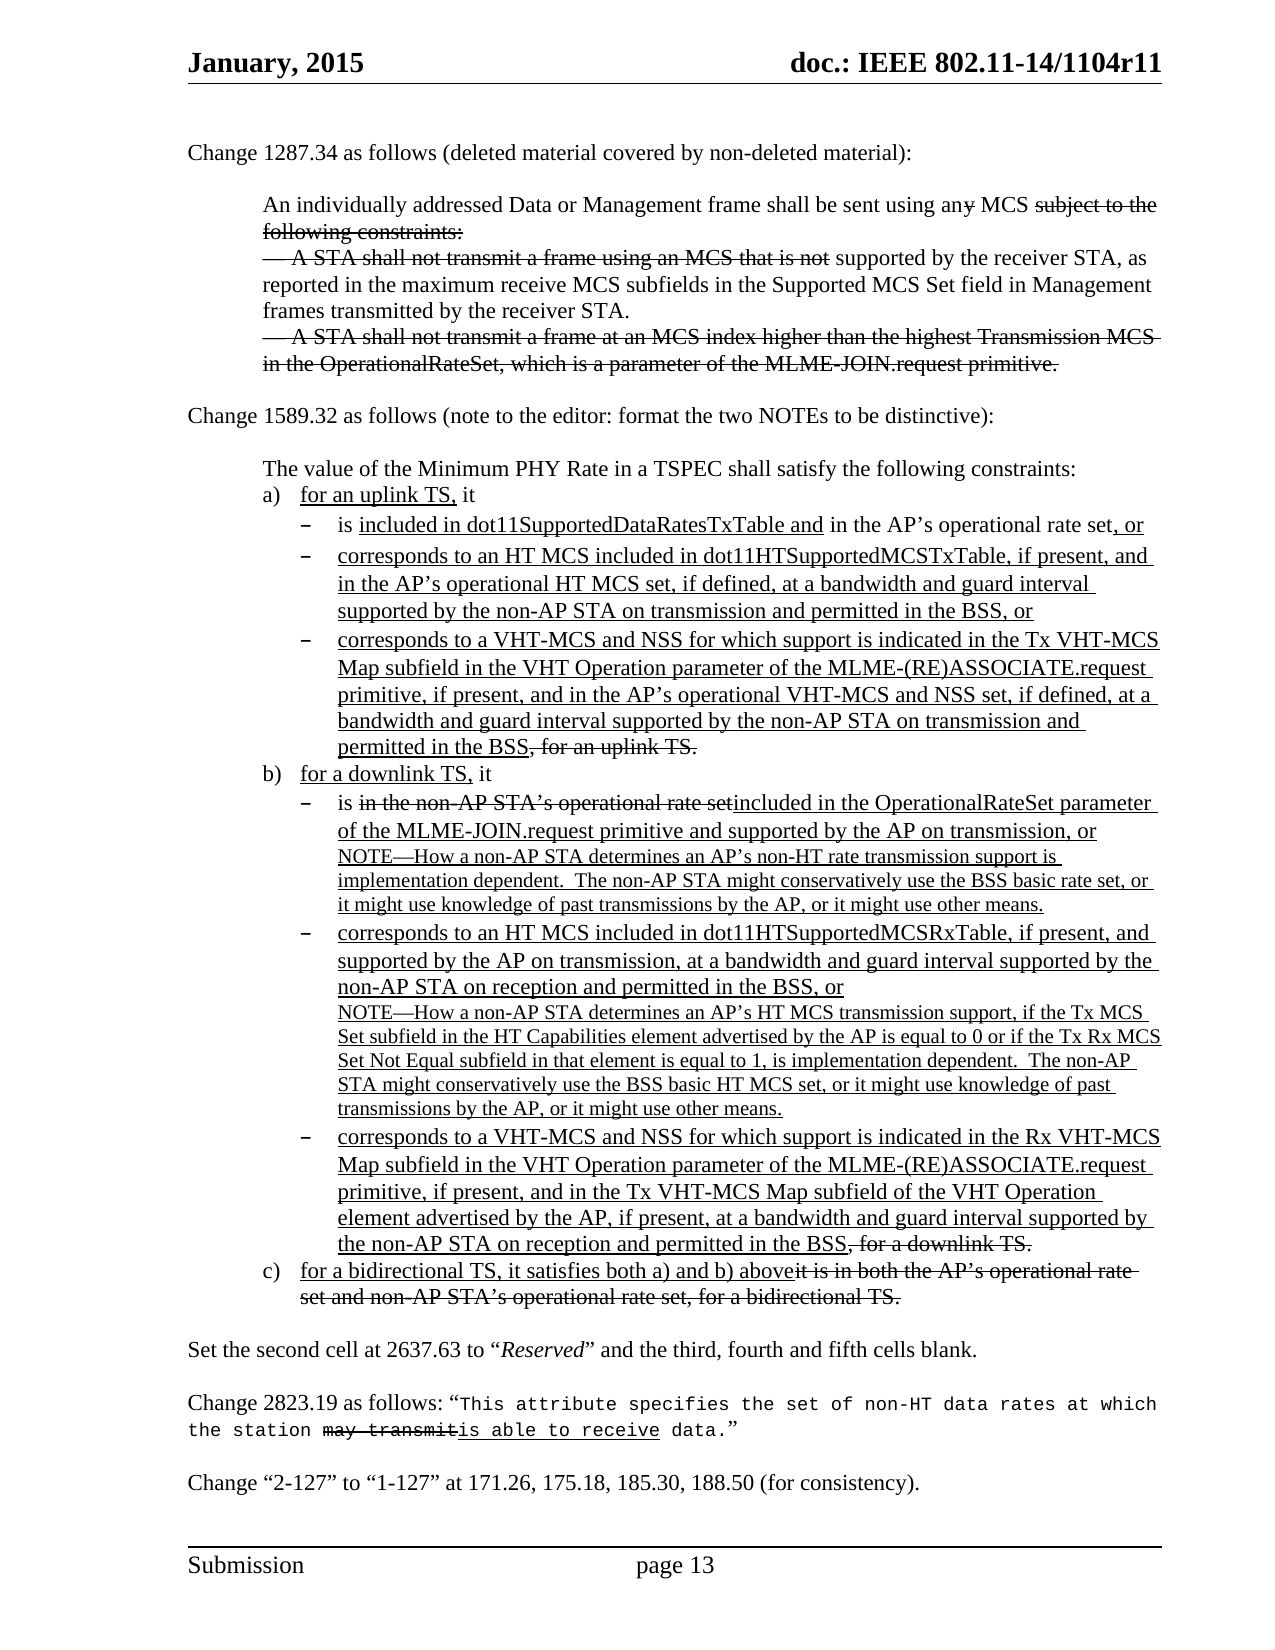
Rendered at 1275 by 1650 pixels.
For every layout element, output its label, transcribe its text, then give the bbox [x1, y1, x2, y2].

list corresponds to an HT MCS included in dot11HTSupportedMCSTxTable, if present, and in the AP’s operational HT MCS set, if defined, at a bandwidth and guard interval supported by the non-AP STA on transmission and permitted in the BSS, or [300, 539, 1162, 623]
text NOTE—How a non-AP STA determines an AP’s HT MCS transmission support, if the Tx MCS Set subfield in the HT Capabilities element advertised by the AP is equal to 0 or if the Tx Rx MCS Set Not Equal subfield in that element is equal to 1, is implementation dependent. The non-AP STA might conservatively use the BSS basic HT MCS set, or it might use knowledge of past transmissions by the AP, or it might use other means. [337, 1000, 1162, 1045]
list for a downlink TS, it [262, 760, 1162, 786]
text NOTE—How a non-AP STA determines an AP’s non-HT rate transmission support is implementation dependent. The non-AP STA might conservatively use the BSS basic rate set, or it might use knowledge of past transmissions by the AP, or it might use other means. [337, 844, 1162, 916]
text An individually addressed Data or Management frame shall be sent using any MCS subject to the following constraints: [262, 192, 1162, 244]
list for a bidirectional TS, it satisfies both a) and b) aboveit is in both the AP’s operational rate set and non-AP STA’s operational rate set, for a bidirectional TS. [262, 1257, 1162, 1309]
text Change “2-127” to “1-127” at 171.26, 175.18, 185.30, 188.50 (for consistency). [187, 1469, 1162, 1495]
text Set the second cell at 2637.63 to “Reserved” and the third, fourth and fifth cells blank. [187, 1336, 1162, 1362]
text Change 2823.19 as follows: “This attribute specifies the set of non-HT data rates at which the station may transmitis able to receive data.” [187, 1388, 1162, 1442]
list is included in dot11SupportedDataRatesTxTable and in the AP’s operational rate set, or [300, 508, 1162, 539]
text Change 1287.34 as follows (deleted material covered by non-deleted material): [187, 139, 1162, 165]
list corresponds to a VHT-MCS and NSS for which support is indicated in the Rx VHT-MCS Map subfield in the VHT Operation parameter of the MLME-(RE)ASSOCIATE.request primitive, if present, and in the Tx VHT-MCS Map subfield of the VHT Operation element advertised by the AP, if present, at a bandwidth and guard interval supported by the non-AP STA on reception and permitted in the BSS, for a downlink TS. [300, 1120, 1162, 1257]
text The value of the Minimum PHY Rate in a TSPEC shall satisfy the following constraints: [262, 455, 1162, 481]
list for an uplink TS, it [262, 481, 1162, 508]
list corresponds to an HT MCS included in dot11HTSupportedMCSRxTable, if present, and supported by the AP on transmission, at a bandwidth and guard interval supported by the non-AP STA on reception and permitted in the BSS, or [300, 916, 1162, 1000]
list corresponds to a VHT-MCS and NSS for which support is indicated in the Tx VHT-MCS Map subfield in the VHT Operation parameter of the MLME-(RE)ASSOCIATE.request primitive, if present, and in the AP’s operational VHT-MCS and NSS set, if defined, at a bandwidth and guard interval supported by the non-AP STA on transmission and permitted in the BSS, for an uplink TS. [300, 623, 1162, 760]
list is in the non-AP STA’s operational rate setincluded in the OperationalRateSet parameter of the MLME-JOIN.request primitive and supported by the AP on transmission, or [300, 786, 1162, 844]
text — A STA shall not transmit a frame using an MCS that is not supported by the receiver STA, as reported in the maximum receive MCS subfields in the Supported MCS Set field in Management frames transmitted by the receiver STA. [262, 244, 1162, 323]
text Change 1589.32 as follows (note to the editor: format the two NOTEs to be distinctive): [187, 402, 1162, 429]
text NOTE—How a non-AP STA determines an AP’s HT MCS transmission support, if the Tx MCS Set subfield in the HT Capabilities element advertised by the AP is equal to 0 or if the Tx Rx MCS Set Not Equal subfield in that element is equal to 1, is implementation dependent. The non-AP STA might conservatively use the BSS basic HT MCS set, or it might use knowledge of past transmissions by the AP, or it might use other means. [337, 1046, 1162, 1120]
text — A STA shall not transmit a frame at an MCS index higher than the highest Transmission MCS in the OperationalRateSet, which is a parameter of the MLME-JOIN.request primitive. [262, 323, 1162, 376]
